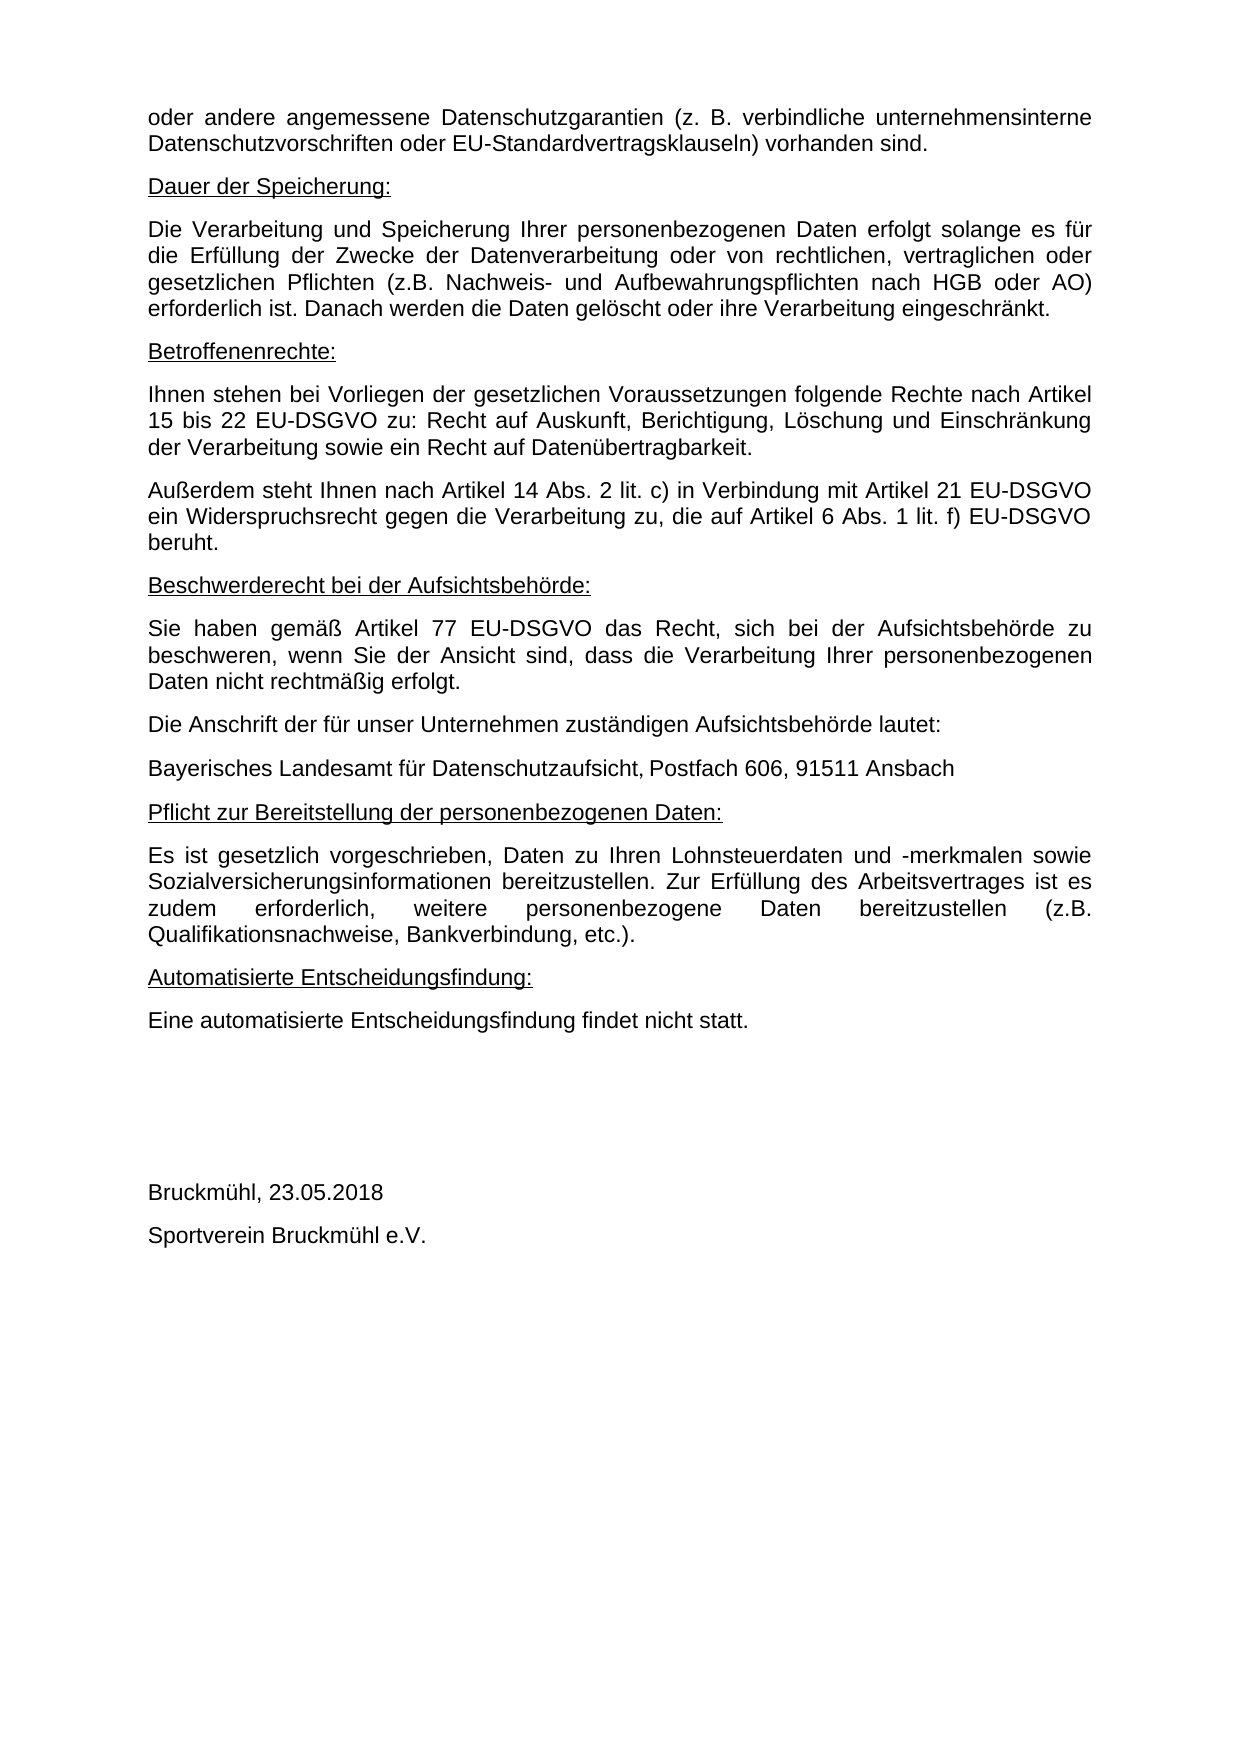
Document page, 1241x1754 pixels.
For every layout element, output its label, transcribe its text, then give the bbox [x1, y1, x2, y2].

text Betroffenenrechte: [148, 338, 1093, 364]
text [148, 103, 1093, 156]
text Die Verarbeitung und Speicherung Ihrer personenbezogenen Daten erfolgt solange es für die Erfüllung der Zwecke der Datenverarbeitung oder von rechtlichen, vertraglichen oder gesetzlichen Pflichten (z.B. Nachweis- und Aufbewahrungspflichten nach HGB oder AO) erforderlich ist. Danach werden die Daten gelöscht oder ihre Verarbeitung eingeschränkt. [148, 216, 1093, 321]
text Die Anschrift der für unser Unternehmen zuständigen Aufsichtsbehörde lautet: [148, 711, 1093, 737]
text Dauer der Speicherung: [148, 173, 1093, 199]
text Eine automatisierte Entscheidungsfindung findet nicht statt. [148, 1007, 1093, 1033]
text Es ist gesetzlich vorgeschrieben, Daten zu Ihren Lohnsteuerdaten und -merkmalen sowie Sozialversicherungsinformationen bereitzustellen. Zur Erfüllung des Arbeitsvertrages ist es zudem erforderlich, weitere personenbezogene Daten bereitzustellen (z.B. Qualifikationsnachweise, Bankverbindung, etc.). [148, 842, 1093, 947]
text Sportverein Bruckmühl e.V. [148, 1222, 1093, 1248]
text Sie haben gemäß Artikel 77 EU-DSGVO das Recht, sich bei der Aufsichtsbehörde zu beschweren, wenn Sie der Ansicht sind, dass die Verarbeitung Ihrer personenbezogenen Daten nicht rechtmäßig erfolgt. [148, 615, 1093, 694]
text Pflicht zur Bereitstellung der personenbezogenen Daten: [148, 799, 1093, 825]
text Automatisierte Entscheidungsfindung: [148, 964, 1093, 990]
text Außerdem steht Ihnen nach Artikel 14 Abs. 2 lit. c) in Verbindung mit Artikel 21 EU-DSGVO ein Widerspruchsrecht gegen die Verarbeitung zu, die auf Artikel 6 Abs. 1 lit. f) EU-DSGVO beruht. [148, 477, 1093, 556]
text Beschwerderecht bei der Aufsichtsbehörde: [148, 572, 1093, 599]
text Bayerisches Landesamt für Datenschutzaufsicht, Postfach 606, 91511 Ansbach [148, 754, 1093, 782]
text Ihnen stehen bei Vorliegen der gesetzlichen Voraussetzungen folgende Rechte nach Artikel 15 bis 22 EU-DSGVO zu: Recht auf Auskunft, Berichtigung, Löschung und Einschränkung der Verarbeitung sowie ein Recht auf Datenübertragbarkeit. [148, 381, 1093, 460]
text Bruckmühl, 23.05.2018 [148, 1179, 1093, 1205]
